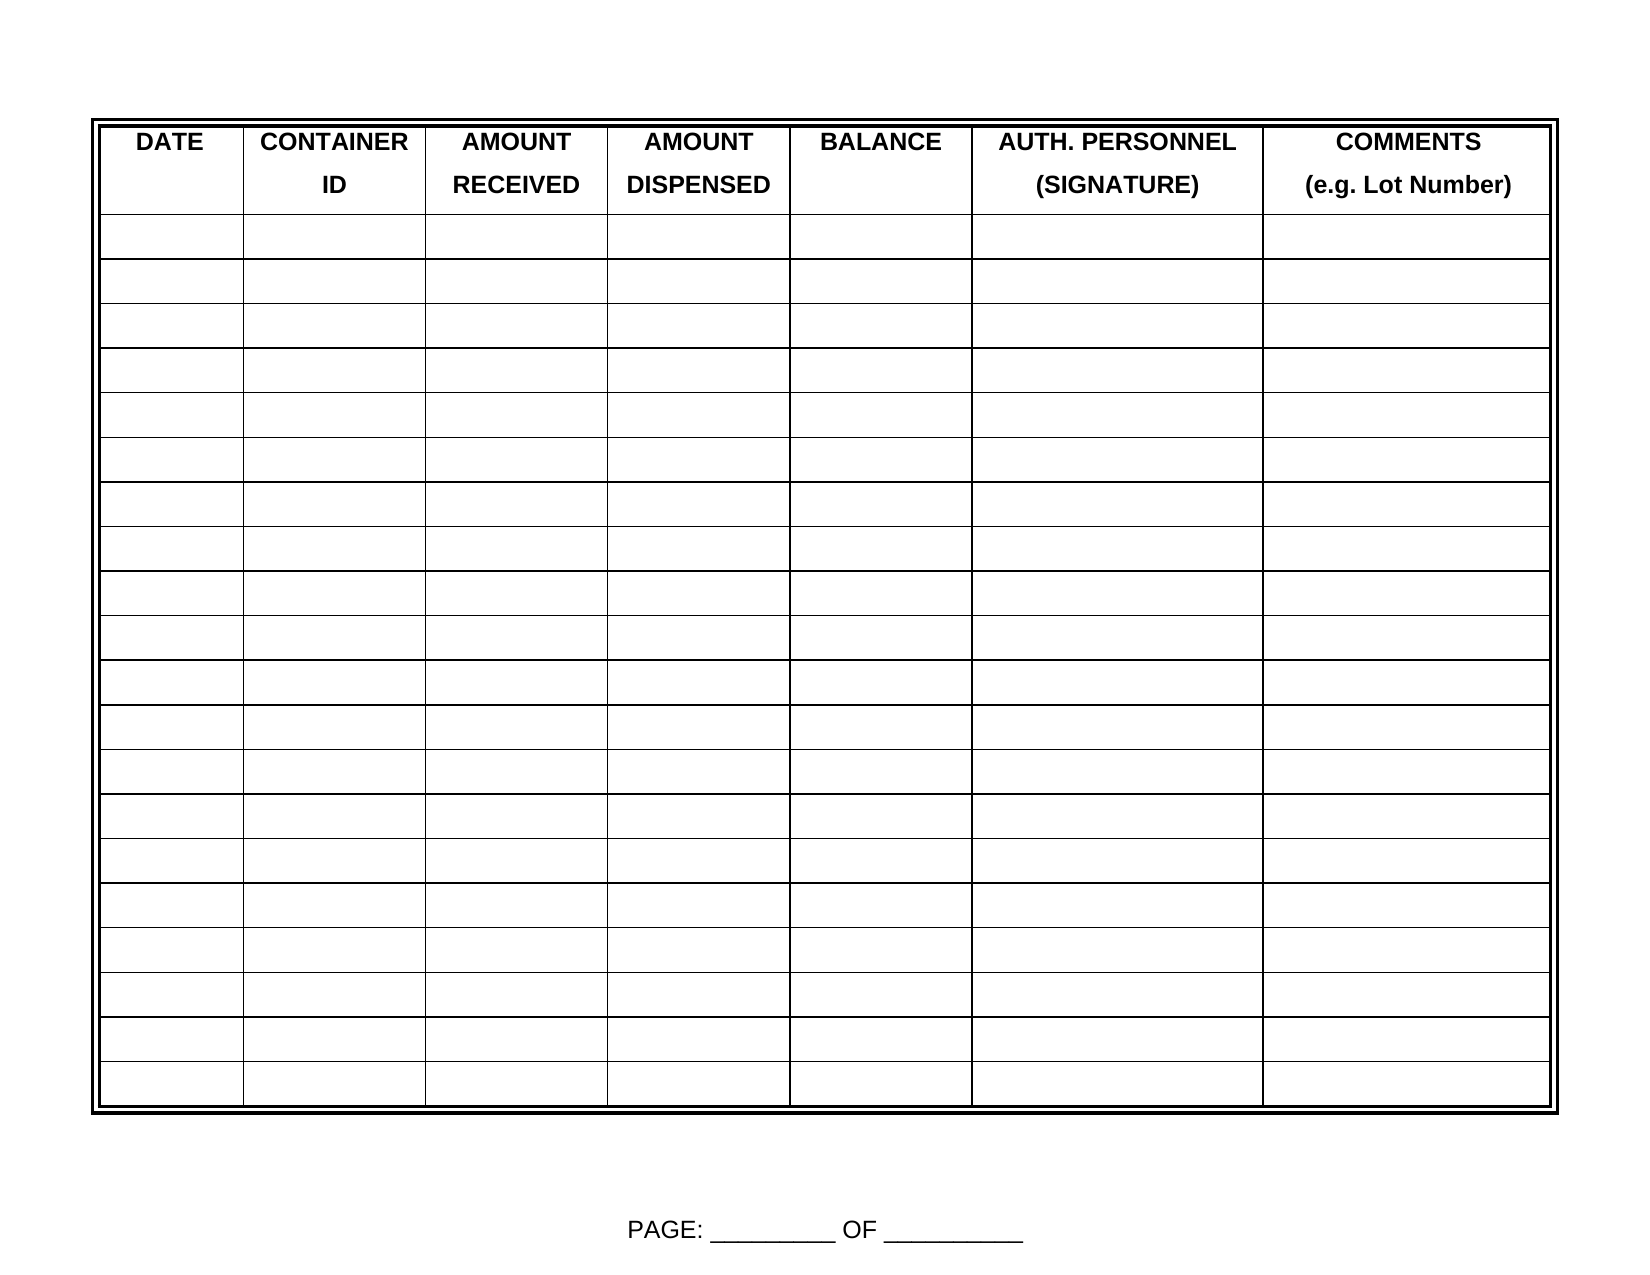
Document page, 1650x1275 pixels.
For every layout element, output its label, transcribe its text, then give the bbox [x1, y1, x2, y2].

table_header Container ID [244, 128, 425, 213]
table_cell [608, 884, 789, 927]
table_cell [608, 795, 789, 838]
table_cell [244, 661, 425, 704]
table_cell [791, 928, 971, 971]
table_cell [1264, 349, 1549, 392]
table_cell [101, 438, 243, 481]
table_cell [973, 1062, 1262, 1105]
table_cell [244, 795, 425, 838]
table_cell [101, 304, 243, 347]
table_cell [101, 706, 243, 748]
table_cell [608, 304, 789, 347]
table_cell [973, 572, 1262, 615]
table_cell [101, 393, 243, 436]
table_cell [973, 215, 1262, 258]
table_cell [791, 349, 971, 392]
table_cell [973, 973, 1262, 1016]
table_cell [426, 839, 607, 882]
table_cell [791, 393, 971, 436]
table_cell [244, 260, 425, 303]
table_cell [608, 706, 789, 748]
table_header Amount Dispensed [608, 128, 789, 213]
table_cell [973, 527, 1262, 570]
table_cell [791, 1062, 971, 1105]
table_cell [426, 393, 607, 436]
table_cell [1264, 304, 1549, 347]
table_cell [426, 572, 607, 615]
table_cell [608, 438, 789, 481]
table_cell [426, 215, 607, 258]
table_cell [791, 527, 971, 570]
table_cell [973, 438, 1262, 481]
table_cell [608, 483, 789, 526]
table_cell [608, 928, 789, 971]
table_cell [973, 483, 1262, 526]
table_cell [426, 616, 607, 659]
table_cell [426, 1018, 607, 1061]
table_cell [101, 616, 243, 659]
table_header Balance [791, 128, 971, 213]
table_cell [791, 483, 971, 526]
table_cell [244, 215, 425, 258]
table_cell [101, 527, 243, 570]
table_cell [973, 393, 1262, 436]
table_cell [101, 572, 243, 615]
table_cell [608, 527, 789, 570]
table_cell [244, 616, 425, 659]
table_cell [426, 884, 607, 927]
table_cell [1264, 973, 1549, 1016]
table_cell [244, 393, 425, 436]
table_header COMMENTS (e.g. Lot Number) [1263, 121, 1554, 213]
table_cell [608, 260, 789, 303]
table_cell [101, 260, 243, 303]
table_cell [1264, 438, 1549, 481]
table_cell [791, 215, 971, 258]
table_cell [973, 928, 1262, 971]
table_cell [101, 1062, 243, 1105]
table_cell [791, 973, 971, 1016]
table_cell [1264, 839, 1549, 882]
table_cell [244, 884, 425, 927]
table_cell [101, 928, 243, 971]
table_cell [608, 616, 789, 659]
table_cell [1264, 483, 1549, 526]
table_cell [791, 304, 971, 347]
table_cell [244, 304, 425, 347]
table_cell [608, 215, 789, 258]
table_cell [973, 839, 1262, 882]
table_cell [426, 973, 607, 1016]
table_cell [426, 483, 607, 526]
table_cell [426, 527, 607, 570]
table_cell [608, 750, 789, 793]
table_cell [101, 795, 243, 838]
table_cell [791, 616, 971, 659]
table_cell [791, 839, 971, 882]
table_cell [1264, 928, 1549, 971]
table_cell [608, 973, 789, 1016]
table_cell [608, 1018, 789, 1061]
table_cell [244, 483, 425, 526]
table_cell [791, 1018, 971, 1061]
table_cell [1264, 750, 1549, 793]
table_header Auth. Personnel (Signature) [973, 128, 1262, 213]
table_cell [973, 795, 1262, 838]
table_cell [426, 706, 607, 748]
table_cell [244, 1062, 425, 1105]
table_cell [244, 572, 425, 615]
table_cell [101, 1018, 243, 1061]
table_cell [1264, 884, 1549, 927]
table_cell [1264, 393, 1549, 436]
table_cell [608, 839, 789, 882]
table_cell [426, 661, 607, 704]
table_cell [608, 393, 789, 436]
table_cell [1264, 616, 1549, 659]
table_cell [101, 483, 243, 526]
table_header DATE [96, 121, 243, 213]
table_cell [244, 438, 425, 481]
table_cell [101, 973, 243, 1016]
table_cell [426, 349, 607, 392]
table_cell [973, 349, 1262, 392]
table_cell [244, 928, 425, 971]
table_cell [1264, 795, 1549, 838]
table_cell [973, 884, 1262, 927]
table_cell [791, 438, 971, 481]
table_cell [244, 750, 425, 793]
table_cell [1264, 706, 1549, 748]
table_cell [426, 260, 607, 303]
table_cell [426, 304, 607, 347]
table_cell [426, 795, 607, 838]
table_cell [244, 349, 425, 392]
table_cell [608, 1062, 789, 1105]
table_cell [973, 616, 1262, 659]
table_cell [244, 527, 425, 570]
table_cell [101, 349, 243, 392]
table_cell [426, 928, 607, 971]
table_cell [608, 661, 789, 704]
table_cell [244, 973, 425, 1016]
table_cell [426, 1062, 607, 1105]
table_cell [791, 572, 971, 615]
table_cell [791, 706, 971, 748]
table_cell [426, 750, 607, 793]
table_cell [101, 839, 243, 882]
table_cell [1264, 1062, 1549, 1105]
table_cell [973, 260, 1262, 303]
table_cell [101, 661, 243, 704]
table_cell [1264, 1018, 1549, 1061]
table_cell [973, 1018, 1262, 1061]
table_cell [608, 572, 789, 615]
table_cell [101, 750, 243, 793]
table_cell [1264, 661, 1549, 704]
table_cell [973, 661, 1262, 704]
table_cell [244, 1018, 425, 1061]
table_cell [791, 750, 971, 793]
table_cell [1264, 215, 1549, 258]
table_cell [973, 750, 1262, 793]
table_cell [791, 661, 971, 704]
table_cell [1264, 572, 1549, 615]
table_cell [791, 260, 971, 303]
table_cell [1264, 527, 1549, 570]
table_cell [426, 438, 607, 481]
table_cell [973, 304, 1262, 347]
table_cell [101, 884, 243, 927]
table_cell [608, 349, 789, 392]
table_header Amount Received [426, 128, 607, 213]
table_cell [791, 884, 971, 927]
table_cell [244, 839, 425, 882]
table_cell [101, 215, 243, 258]
table_cell [973, 706, 1262, 748]
table_cell [791, 795, 971, 838]
table_cell [1264, 260, 1549, 303]
table_cell [244, 706, 425, 748]
